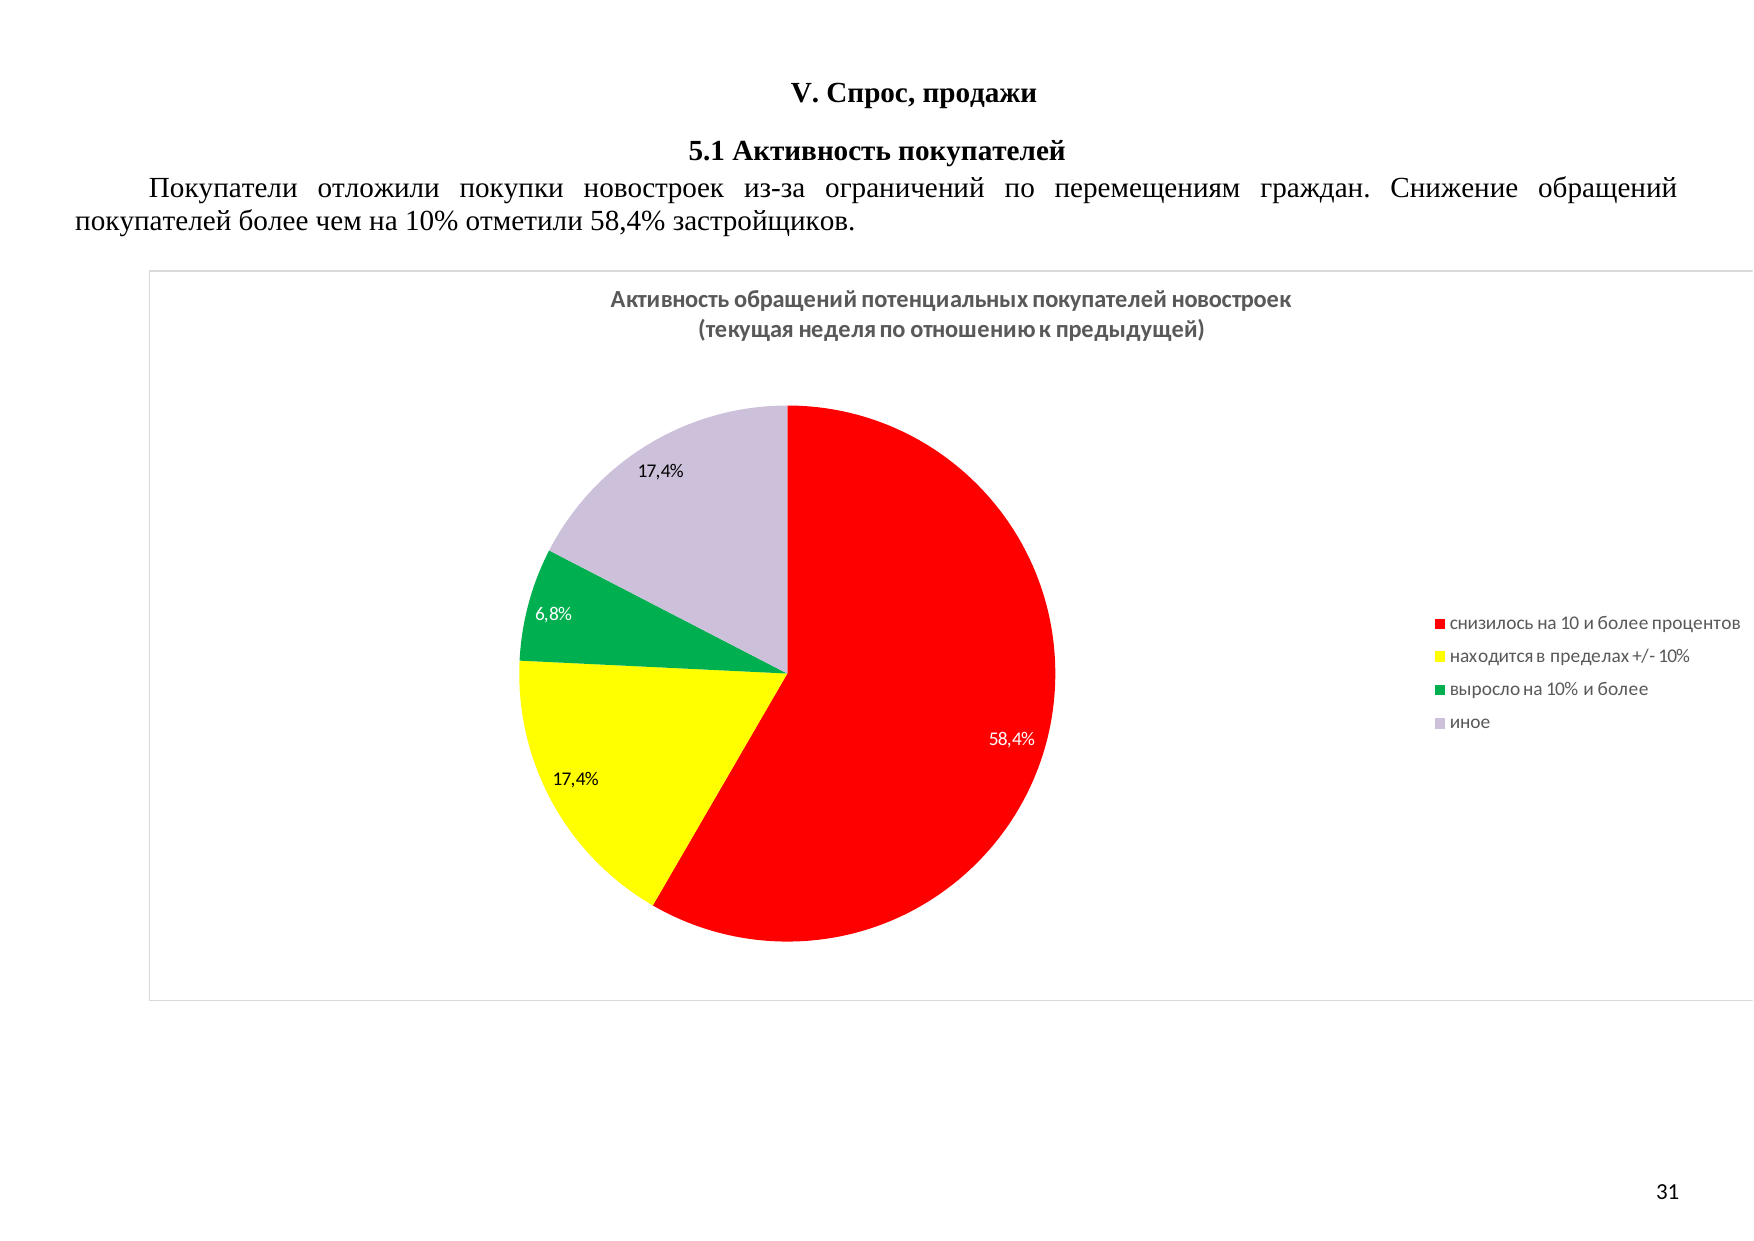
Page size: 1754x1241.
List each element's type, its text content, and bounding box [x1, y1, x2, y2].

subtitle V. Спрос, продажи [75, 75, 1679, 108]
subtitle 5.1 Активность покупателей [75, 133, 1679, 167]
list Покупатели отложили покупки новостроек из-за ограничений по перемещениям граждан. Снижение обращений покупателей более чем на 10% отметили 58,4% застройщиков. [75, 170, 1679, 237]
